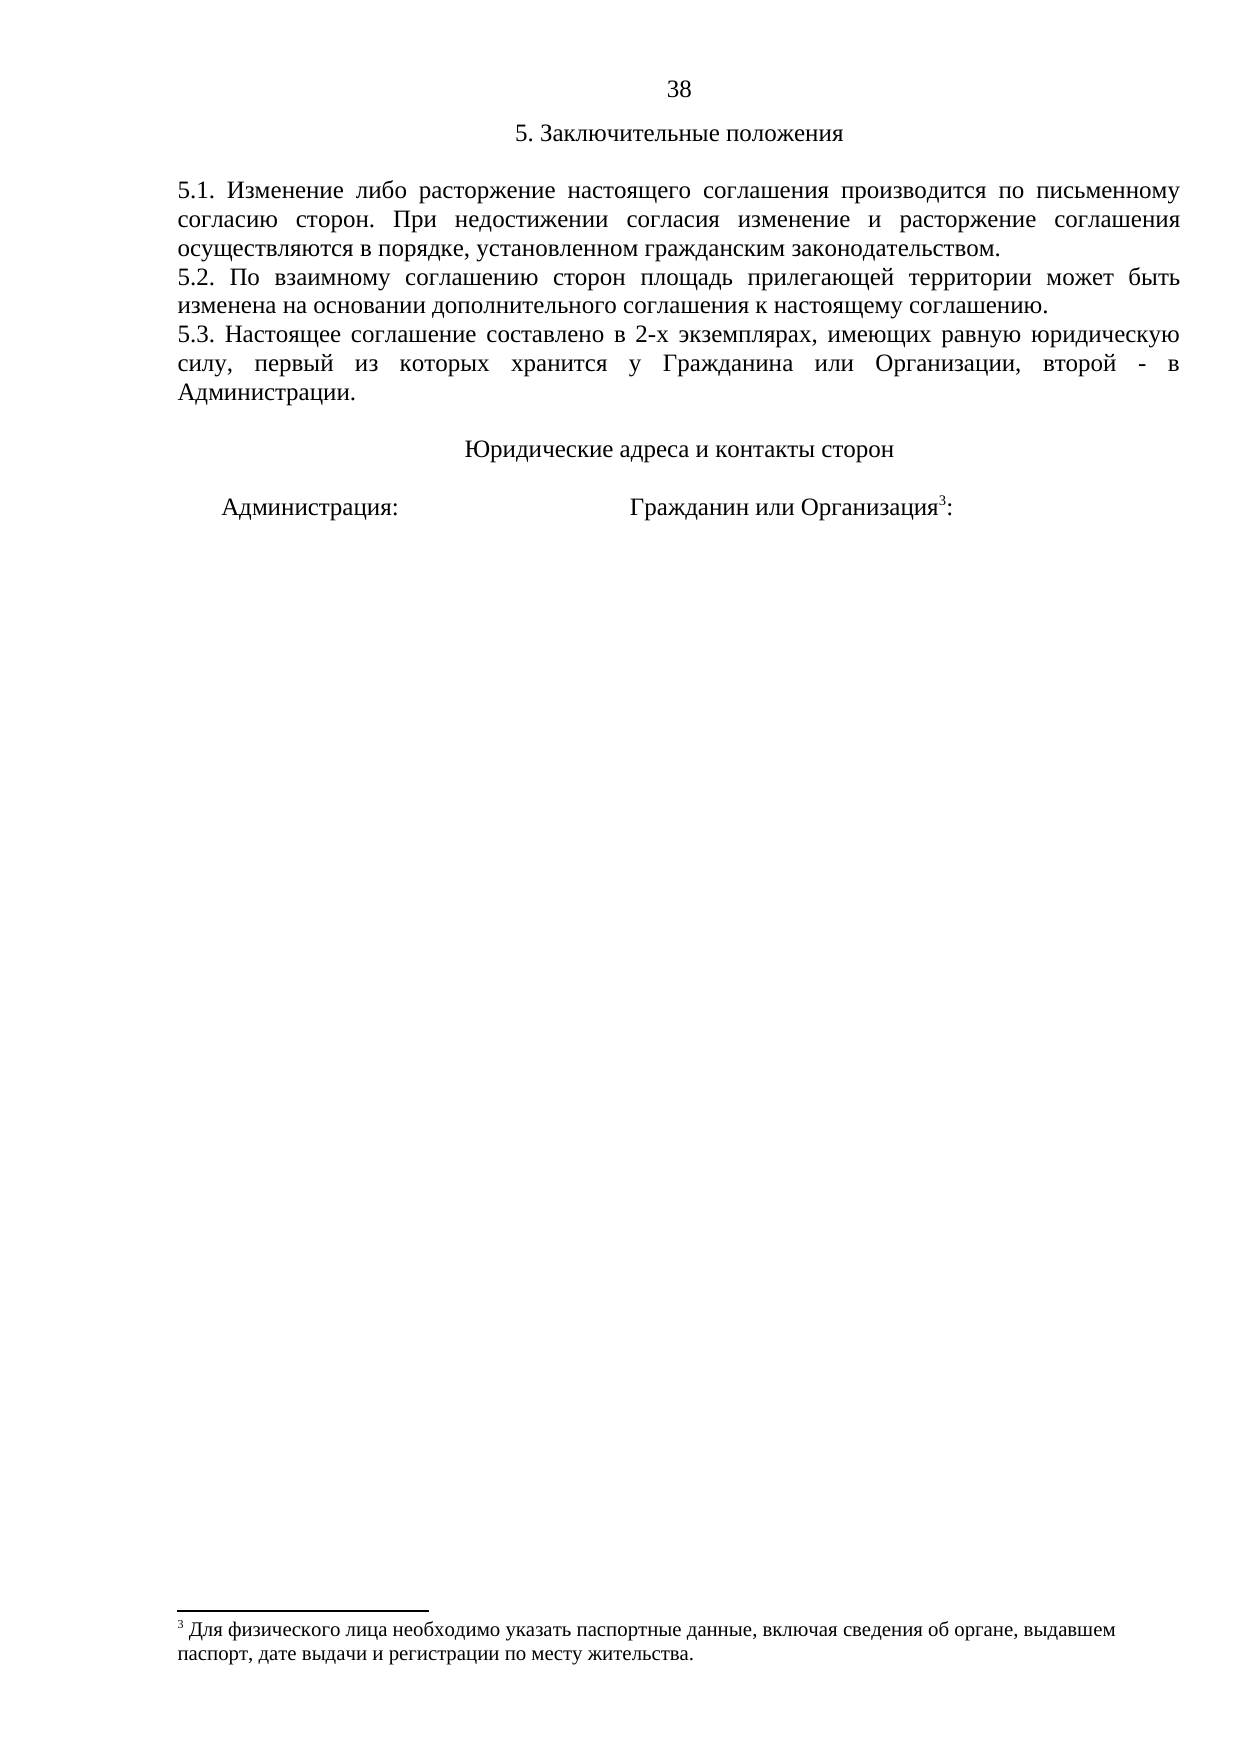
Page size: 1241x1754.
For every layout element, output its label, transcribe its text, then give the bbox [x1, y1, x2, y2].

text Администрация: Гражданин или Организация: [177, 492, 1181, 521]
text Юридические адреса и контакты сторон [177, 434, 1181, 463]
text 5.1. Изменение либо расторжение настоящего соглашения производится по письменному согласию сторон. При недостижении согласия изменение и расторжение соглашения осуществляются в порядке, установленном гражданским законодательством. [177, 176, 1181, 262]
text 5.3. Настоящее соглашение составлено в 2-х экземплярах, имеющих равную юридическую силу, первый из которых хранится у Гражданина или Организации, второй - в Администрации. [177, 319, 1181, 406]
text 5.2. По взаимному соглашению сторон площадь прилегающей территории может быть изменена на основании дополнительного соглашения к настоящему соглашению. [177, 262, 1181, 319]
text 5. Заключительные положения [177, 118, 1181, 147]
